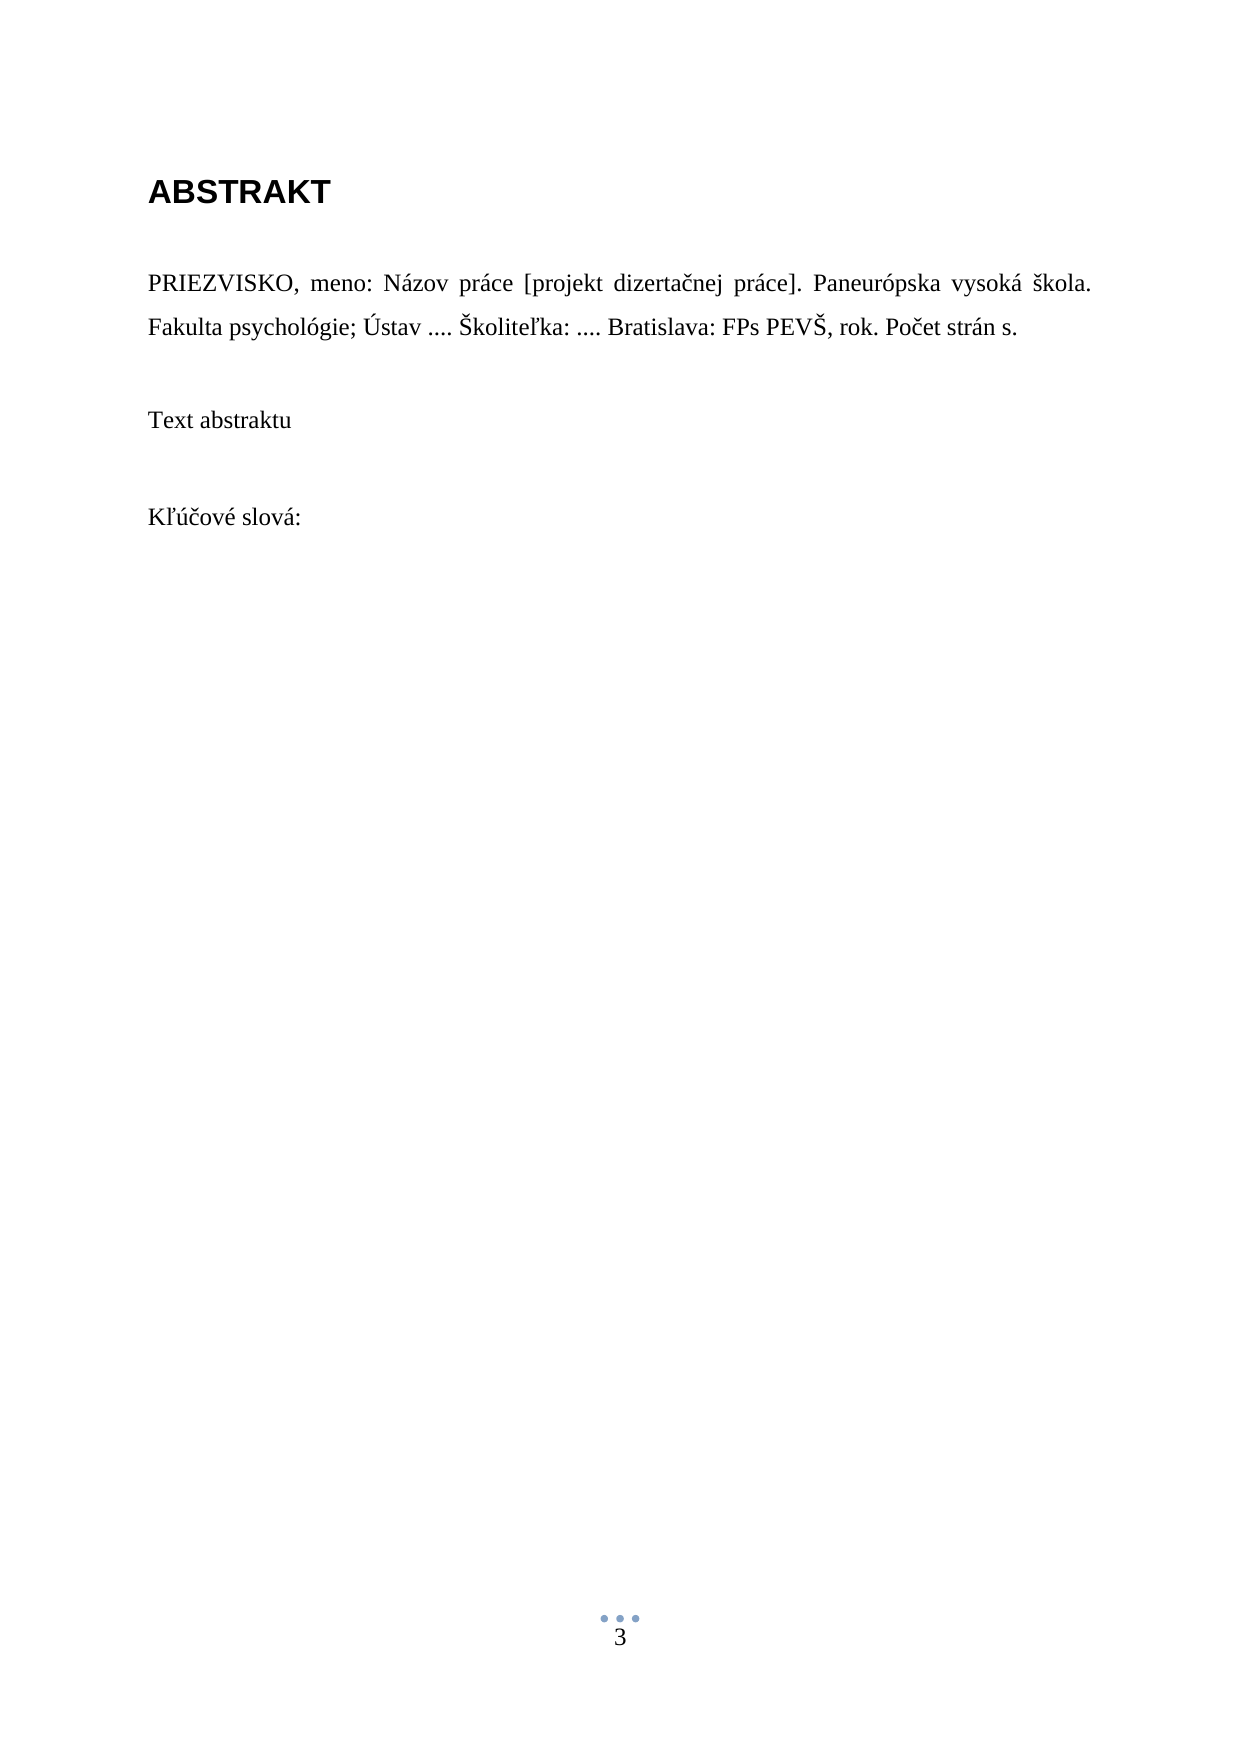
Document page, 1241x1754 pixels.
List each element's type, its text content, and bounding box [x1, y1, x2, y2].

text Kľúčové slová: [148, 502, 1093, 531]
text PRIEZVISKO, meno: Názov práce [projekt dizertačnej práce]. Paneurópska vysoká škola. Fakulta psychológie; Ústav .... Školiteľka: .... Bratislava: FPs PEVŠ, rok. Počet strán s. [148, 268, 1093, 340]
text ABSTRAKT [148, 173, 1093, 211]
subtitle Text abstraktu [148, 405, 1093, 433]
